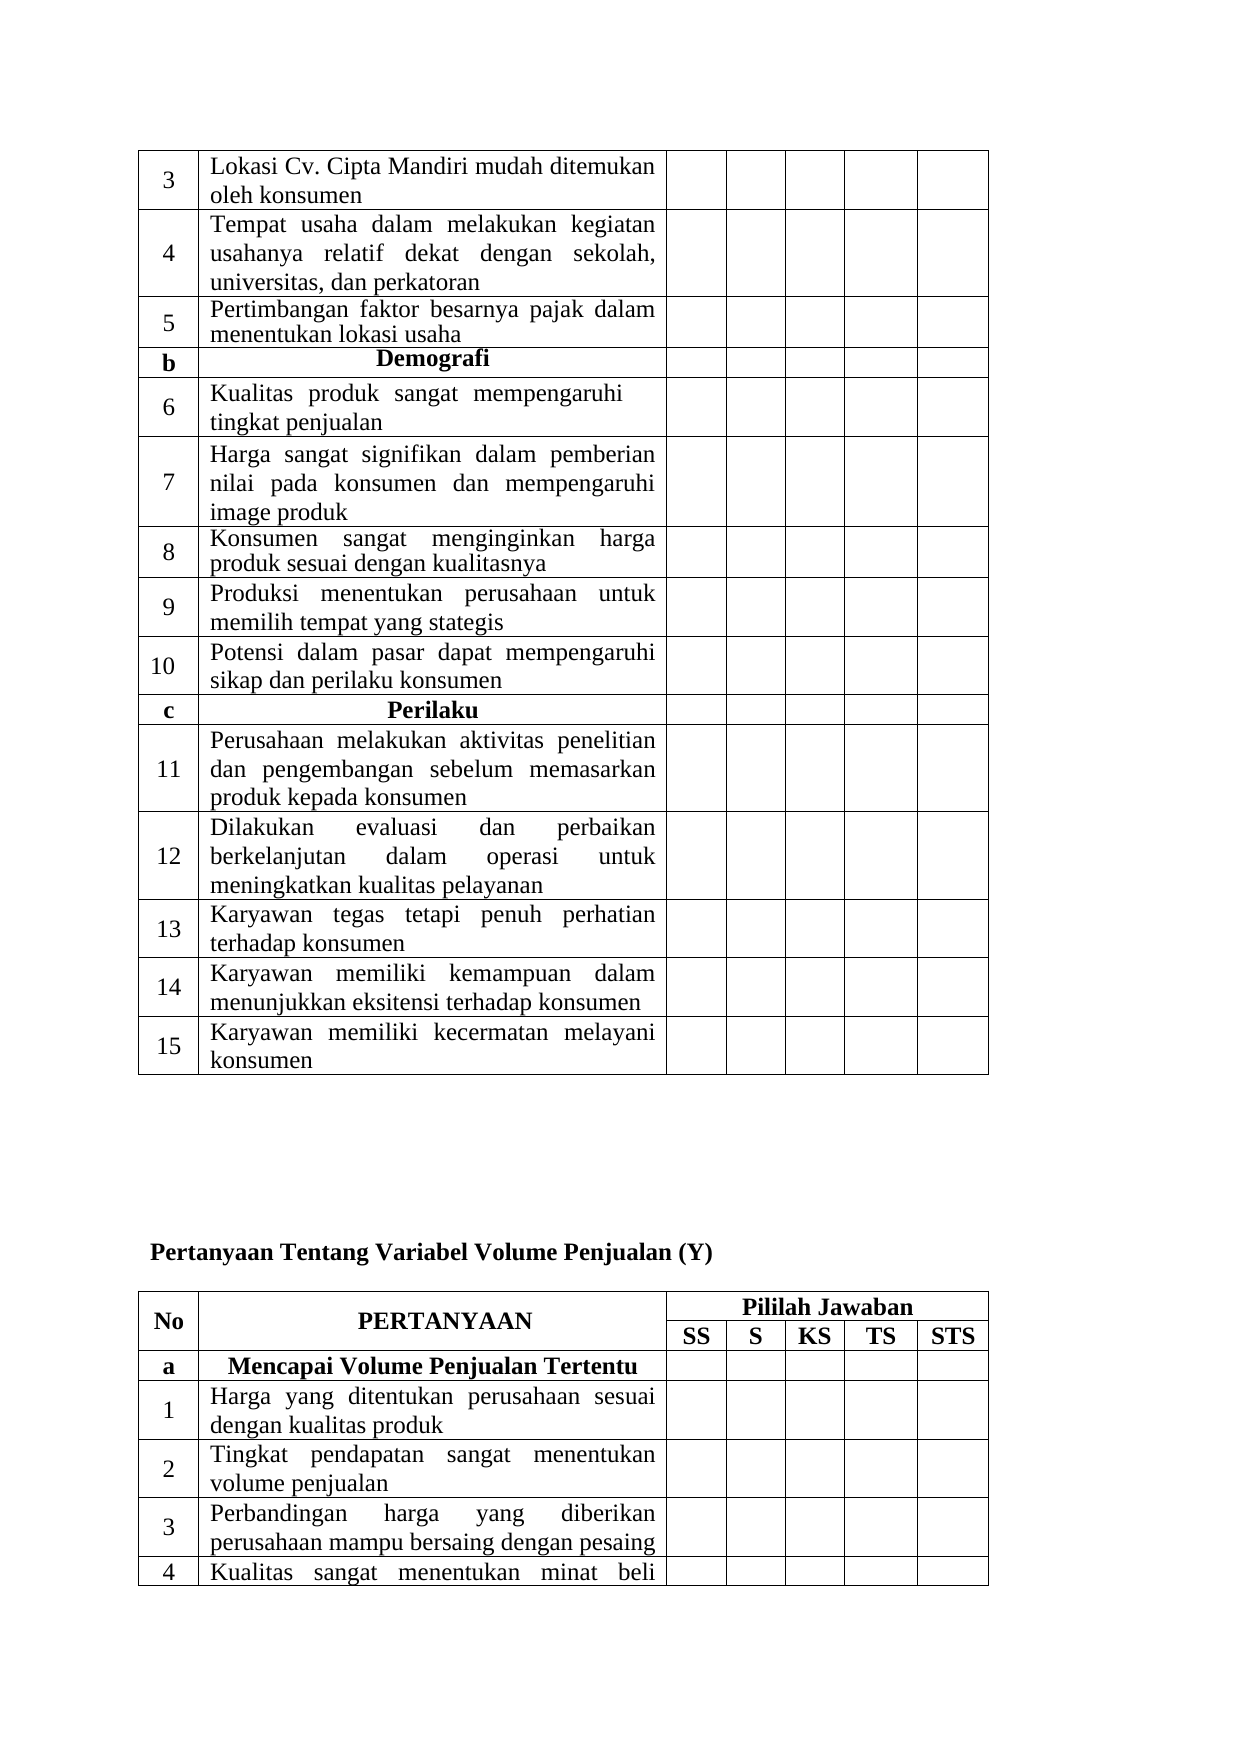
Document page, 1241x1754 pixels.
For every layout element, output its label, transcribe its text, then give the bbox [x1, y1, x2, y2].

table_cell [845, 1381, 917, 1438]
table_header No [139, 1292, 198, 1350]
table_cell [727, 725, 785, 811]
table_cell [727, 1440, 785, 1497]
table_cell [845, 527, 917, 577]
table_cell [786, 637, 844, 694]
table_cell [786, 1351, 844, 1380]
table_cell 1 [139, 1381, 198, 1438]
table_cell [786, 527, 844, 577]
table_cell 8 [139, 527, 198, 577]
table_cell [845, 348, 917, 377]
table_cell [786, 812, 844, 898]
table_cell [667, 1381, 726, 1438]
table_cell [667, 1498, 726, 1556]
table_cell [918, 812, 988, 898]
table_cell [845, 151, 917, 208]
table_cell [918, 958, 988, 1016]
table_cell [786, 1381, 844, 1438]
table_cell S [727, 1321, 785, 1350]
table_cell [667, 958, 726, 1016]
table_cell [727, 958, 785, 1016]
table_cell [667, 900, 726, 957]
table_cell 14 [139, 958, 198, 1016]
table_cell [727, 900, 785, 957]
table_cell [845, 1351, 917, 1380]
table_cell [727, 578, 785, 636]
table_cell STS [918, 1321, 988, 1350]
table_cell 11 [139, 725, 198, 811]
table_cell [786, 348, 844, 377]
table_cell [845, 437, 917, 526]
table_cell [667, 578, 726, 636]
table_cell [845, 900, 917, 957]
table_cell [845, 1440, 917, 1497]
table_cell [845, 958, 917, 1016]
table_cell [727, 1557, 785, 1585]
table_header PERTANYAAN [223, 1292, 666, 1350]
table_cell [727, 1498, 785, 1556]
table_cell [199, 1557, 666, 1585]
table_cell [667, 1557, 726, 1585]
table_cell [845, 1557, 917, 1585]
table_cell [727, 527, 785, 577]
table_cell [845, 578, 917, 636]
table_cell [667, 812, 726, 898]
table_cell Harga sangat signifikan dalam pemberian nilai pada konsumen dan mempengaruhi image produk [199, 437, 666, 526]
table_cell [786, 1498, 844, 1556]
table_cell b [139, 348, 198, 377]
table_header [199, 1292, 223, 1350]
table_cell [786, 437, 844, 526]
table_cell 6 [139, 378, 198, 436]
table_cell [786, 1557, 844, 1585]
table_cell [667, 348, 726, 377]
table_cell [845, 637, 917, 694]
table_cell Perusahaan melakukan aktivitas penelitian dan pengembangan sebelum memasarkan produk kepada konsumen [199, 725, 666, 811]
table_cell 7 [139, 437, 198, 526]
table_cell a [139, 1351, 198, 1380]
table_cell Tingkat pendapatan sangat menentukan volume penjualan [199, 1440, 666, 1497]
table_cell [918, 1498, 988, 1556]
table_cell Mencapai Volume Penjualan Tertentu [199, 1351, 666, 1380]
table_cell [845, 812, 917, 898]
table_cell [727, 297, 785, 347]
table_cell [845, 1017, 917, 1074]
table_cell [667, 151, 726, 208]
table_cell Potensi dalam pasar dapat mempengaruhi sikap dan perilaku konsumen [199, 637, 666, 694]
table_cell [727, 1381, 785, 1438]
table_cell Lokasi Cv. Cipta Mandiri mudah ditemukan oleh konsumen [199, 151, 666, 208]
table_cell [918, 437, 988, 526]
table_cell [786, 1017, 844, 1074]
table_cell [786, 210, 844, 296]
table_cell Perbandingan harga yang diberikan perusahaan mampu bersaing dengan pesaing [199, 1498, 666, 1556]
table_cell 15 [139, 1017, 198, 1074]
table_cell 10 [139, 637, 198, 694]
table_cell [918, 297, 988, 347]
table_cell 2 [139, 1440, 198, 1497]
table_cell [786, 695, 844, 724]
table_cell [786, 900, 844, 957]
table_cell c [139, 695, 198, 724]
table_cell [918, 348, 988, 377]
table_cell [667, 527, 726, 577]
table_cell [667, 1351, 726, 1380]
table_cell [786, 297, 844, 347]
table_cell [667, 637, 726, 694]
table_cell [786, 578, 844, 636]
table_cell [845, 378, 917, 436]
table_cell [667, 695, 726, 724]
table_cell [918, 1440, 988, 1497]
table_cell TS [845, 1321, 917, 1350]
table_cell 13 [139, 900, 198, 957]
table_cell [727, 151, 785, 208]
table_cell [845, 695, 917, 724]
table_cell KS [786, 1321, 844, 1350]
table_cell Karyawan tegas tetapi penuh perhatian terhadap konsumen [199, 900, 666, 957]
table_cell [727, 1351, 785, 1380]
table_cell [667, 437, 726, 526]
table_cell 3 [139, 151, 198, 208]
table_cell [667, 1017, 726, 1074]
table_cell [667, 297, 726, 347]
table_cell Tempat usaha dalam melakukan kegiatan usahanya relatif dekat dengan sekolah, universitas, dan perkatoran [199, 210, 666, 296]
table_cell 4 [139, 210, 198, 296]
table_cell [727, 637, 785, 694]
table_cell [918, 1017, 988, 1074]
table_cell [918, 725, 988, 811]
table_cell [918, 695, 988, 724]
table_cell Harga yang ditentukan perusahaan sesuai dengan kualitas produk [199, 1381, 666, 1438]
table_cell [786, 1440, 844, 1497]
table_cell [667, 1440, 726, 1497]
text Pertanyaan Tentang Variabel Volume Penjualan (Y) [150, 1237, 1090, 1265]
table_cell [918, 900, 988, 957]
table_cell 4 [139, 1557, 198, 1585]
table_cell [845, 297, 917, 347]
table_cell [845, 1498, 917, 1556]
table_cell Karyawan memiliki kemampuan dalam menunjukkan eksitensi terhadap konsumen [199, 958, 666, 1016]
table_cell [727, 210, 785, 296]
table_cell [918, 1351, 988, 1380]
table_cell [918, 1557, 988, 1585]
table_cell [727, 812, 785, 898]
table_cell [786, 378, 844, 436]
table_cell 3 [139, 1498, 198, 1556]
table_cell [667, 210, 726, 296]
table_cell Dilakukan evaluasi dan perbaikan berkelanjutan dalam operasi untuk meningkatkan kualitas pelayanan [199, 812, 666, 898]
table_cell Pertimbangan faktor besarnya pajak dalam menentukan lokasi usaha [199, 297, 666, 347]
table_cell [786, 725, 844, 811]
table_cell Produksi menentukan perusahaan untuk memilih tempat yang stategis [199, 578, 666, 636]
table_cell [918, 151, 988, 208]
table_cell [727, 437, 785, 526]
table_cell 9 [139, 578, 198, 636]
table_cell Perilaku [199, 695, 666, 724]
table_cell [845, 210, 917, 296]
table_cell [727, 1017, 785, 1074]
table_cell [918, 1381, 988, 1438]
table_cell [918, 578, 988, 636]
table_cell [918, 378, 988, 436]
table_cell [727, 378, 785, 436]
table_cell [786, 151, 844, 208]
table_cell SS [667, 1321, 726, 1350]
table_cell [918, 210, 988, 296]
table_cell 5 [139, 297, 198, 347]
table_cell [727, 695, 785, 724]
table_cell Konsumen sangat menginginkan harga produk sesuai dengan kualitasnya [199, 527, 666, 577]
table_cell [727, 348, 785, 377]
table_cell [918, 637, 988, 694]
table_cell [667, 725, 726, 811]
table_header Pililah Jawaban [667, 1292, 988, 1320]
table_cell [667, 378, 726, 436]
table_cell [845, 725, 917, 811]
table_cell Karyawan memiliki kecermatan melayani konsumen [199, 1017, 666, 1074]
table_cell Kualitas produk sangat mempengaruhi tingkat penjualan [199, 378, 666, 436]
table_cell [786, 958, 844, 1016]
table_cell Demografi [199, 348, 666, 377]
table_cell [918, 527, 988, 577]
table_cell 12 [139, 812, 198, 898]
